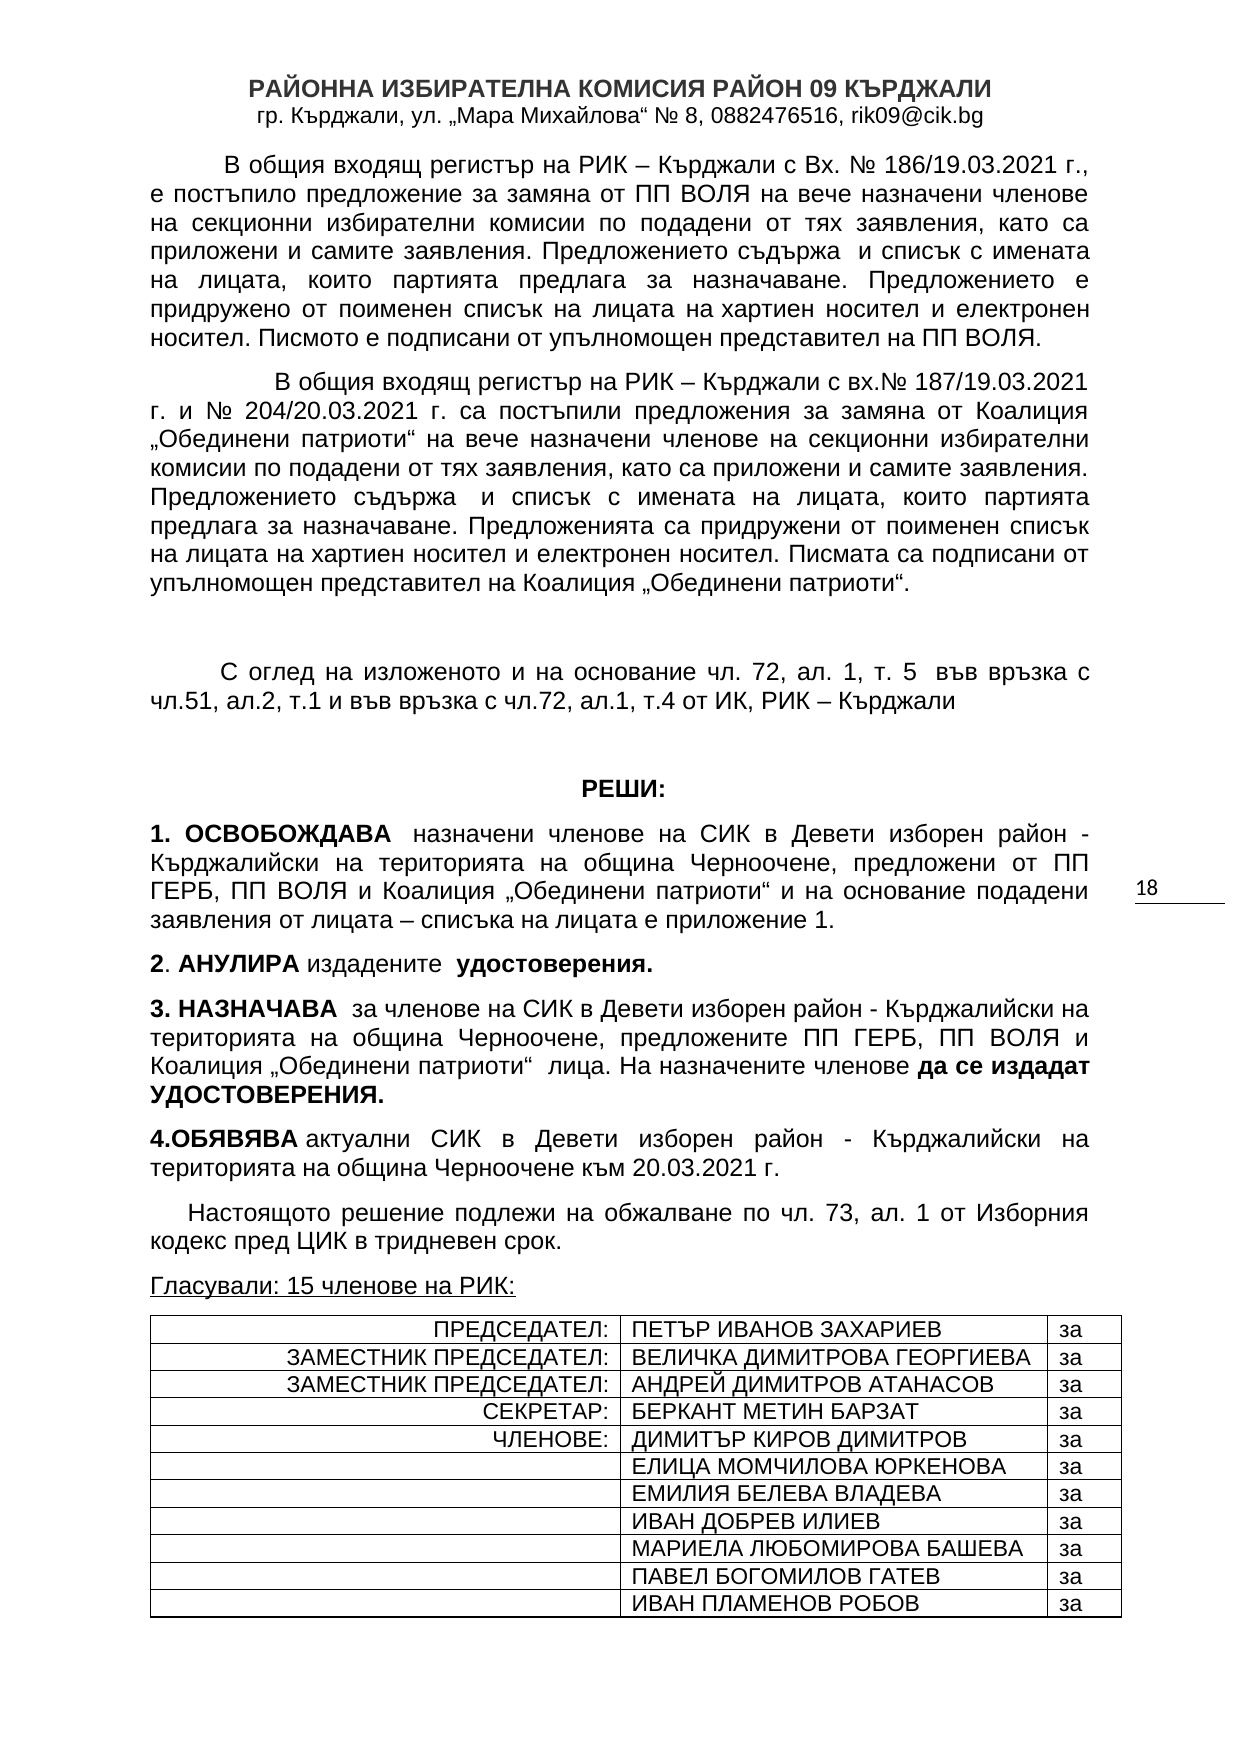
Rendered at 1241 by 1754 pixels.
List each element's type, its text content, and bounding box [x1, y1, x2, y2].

table_cell за [1048, 1426, 1121, 1452]
table_cell ВЕЛИЧКА ДИМИТРОВА ГЕОРГИЕВА [621, 1344, 1047, 1370]
table_cell за [1048, 1398, 1121, 1424]
text РЕШИ: [150, 774, 1090, 803]
table_cell БЕРКАНТ МЕТИН БАРЗАТ [621, 1398, 1047, 1424]
table_cell за [1048, 1508, 1121, 1534]
text Настоящото решение подлежи на обжалване по чл. 73, ал. 1 от Изборния кодекс пред ЦИК в тридневен срок. [150, 1197, 1090, 1255]
table_cell ЗАМЕСТНИК ПРЕДСЕДАТЕЛ: [151, 1344, 620, 1370]
text С оглед на изложеното и на основание чл. 72, ал. 1, т. 5 във връзка с чл.51, ал.2, т.1 и във връзка с чл.72, ал.1, т.4 от ИК, РИК – Кърджали [150, 657, 1090, 714]
table_cell ДИМИТЪР КИРОВ ДИМИТРОВ [621, 1426, 1047, 1452]
table_cell АНДРЕЙ ДИМИТРОВ АТАНАСОВ [621, 1371, 1047, 1397]
table_cell [151, 1508, 620, 1534]
table_cell ИВАН ДОБРЕВ ИЛИЕВ [621, 1508, 1047, 1534]
table_header за [1048, 1316, 1121, 1342]
table_header ПРЕДСЕДАТЕЛ: [151, 1316, 620, 1342]
table_cell [151, 1480, 620, 1507]
text В общия входящ регистър на РИК – Кърджали с вх.№ 187/19.03.2021 г. и № 204/20.03.2021 г. са постъпили предложения за замяна от Коалиция „Обединени патриоти“ на вече назначени членове на секционни избирателни комисии по подадени от тях заявления, като са приложени и самите заявления. Предложението съдържа и списък с имената на лицата, които партията предлага за назначаване. Предложенията са придружени от поименен списък на лицата на хартиен носител и електронен носител. Писмата са подписани от упълномощен представител на Коалиция „Обединени патриоти“. [150, 367, 1090, 597]
text 3. НАЗНАЧАВА за членове на СИК в Девети изборен район - Кърджалийски на територията на община Черноочене, предложените ПП ГЕРБ, ПП ВОЛЯ и Коалиция „Обединени патриоти“ лица. На назначените членове да се издадат УДОСТОВЕРЕНИЯ. [150, 994, 1090, 1109]
table_cell ЧЛЕНОВЕ: [151, 1426, 620, 1452]
table_cell за [1048, 1563, 1121, 1589]
table_cell за [1048, 1453, 1121, 1479]
table_cell ИВАН ПЛАМЕНОВ РОБОВ [621, 1590, 1047, 1616]
table_cell за [1048, 1371, 1121, 1397]
table_cell за [1048, 1535, 1121, 1562]
table_cell за [1048, 1590, 1121, 1616]
table_cell [151, 1535, 620, 1562]
text Гласували: 15 членове на РИК: [150, 1271, 1090, 1299]
table_cell ЕЛИЦА МОМЧИЛОВА ЮРКЕНОВА [621, 1453, 1047, 1479]
table_cell [151, 1453, 620, 1479]
table_cell за [1048, 1480, 1121, 1507]
table_cell [151, 1563, 620, 1589]
table_cell ЗАМЕСТНИК ПРЕДСЕДАТЕЛ: [151, 1371, 620, 1397]
table_cell [151, 1590, 620, 1616]
text 1. ОСВОБОЖДАВА назначени членове на СИК в Девети изборен район - Кърджалийски на територията на община Черноочене, предложени от ПП ГЕРБ, ПП ВОЛЯ и Коалиция „Обединени патриоти“ и на основание подадени заявления от лицата – списъка на лицата е приложение 1. [150, 819, 1090, 934]
table_cell за [1048, 1344, 1121, 1370]
text 2. АНУЛИРА издадените удостоверения. [150, 949, 1090, 978]
text 4.ОБЯВЯВА актуални СИК в Девети изборен район - Кърджалийски на територията на община Черноочене към 20.03.2021 г. [150, 1124, 1090, 1182]
table_header ПЕТЪР ИВАНОВ ЗАХАРИЕВ [621, 1316, 1047, 1342]
table_cell МАРИЕЛА ЛЮБОМИРОВА БАШЕВА [621, 1535, 1047, 1562]
table_cell ЕМИЛИЯ БЕЛЕВА ВЛАДЕВА [621, 1480, 1047, 1507]
table_cell ПАВЕЛ БОГОМИЛОВ ГАТЕВ [621, 1563, 1047, 1589]
table_cell СЕКРЕТАР: [151, 1398, 620, 1424]
text В общия входящ регистър на РИК – Кърджали с Вх. № 186/19.03.2021 г., е постъпило предложение за замяна от ПП ВОЛЯ на вече назначени членове на секционни избирателни комисии по подадени от тях заявления, като са приложени и самите заявления. Предложението съдържа и списък с имената на лицата, които партията предлага за назначаване. Предложението е придружено от поименен списък на лицата на хартиен носител и електронен носител. Писмото е подписани от упълномощен представител на ПП ВОЛЯ. [150, 150, 1090, 351]
